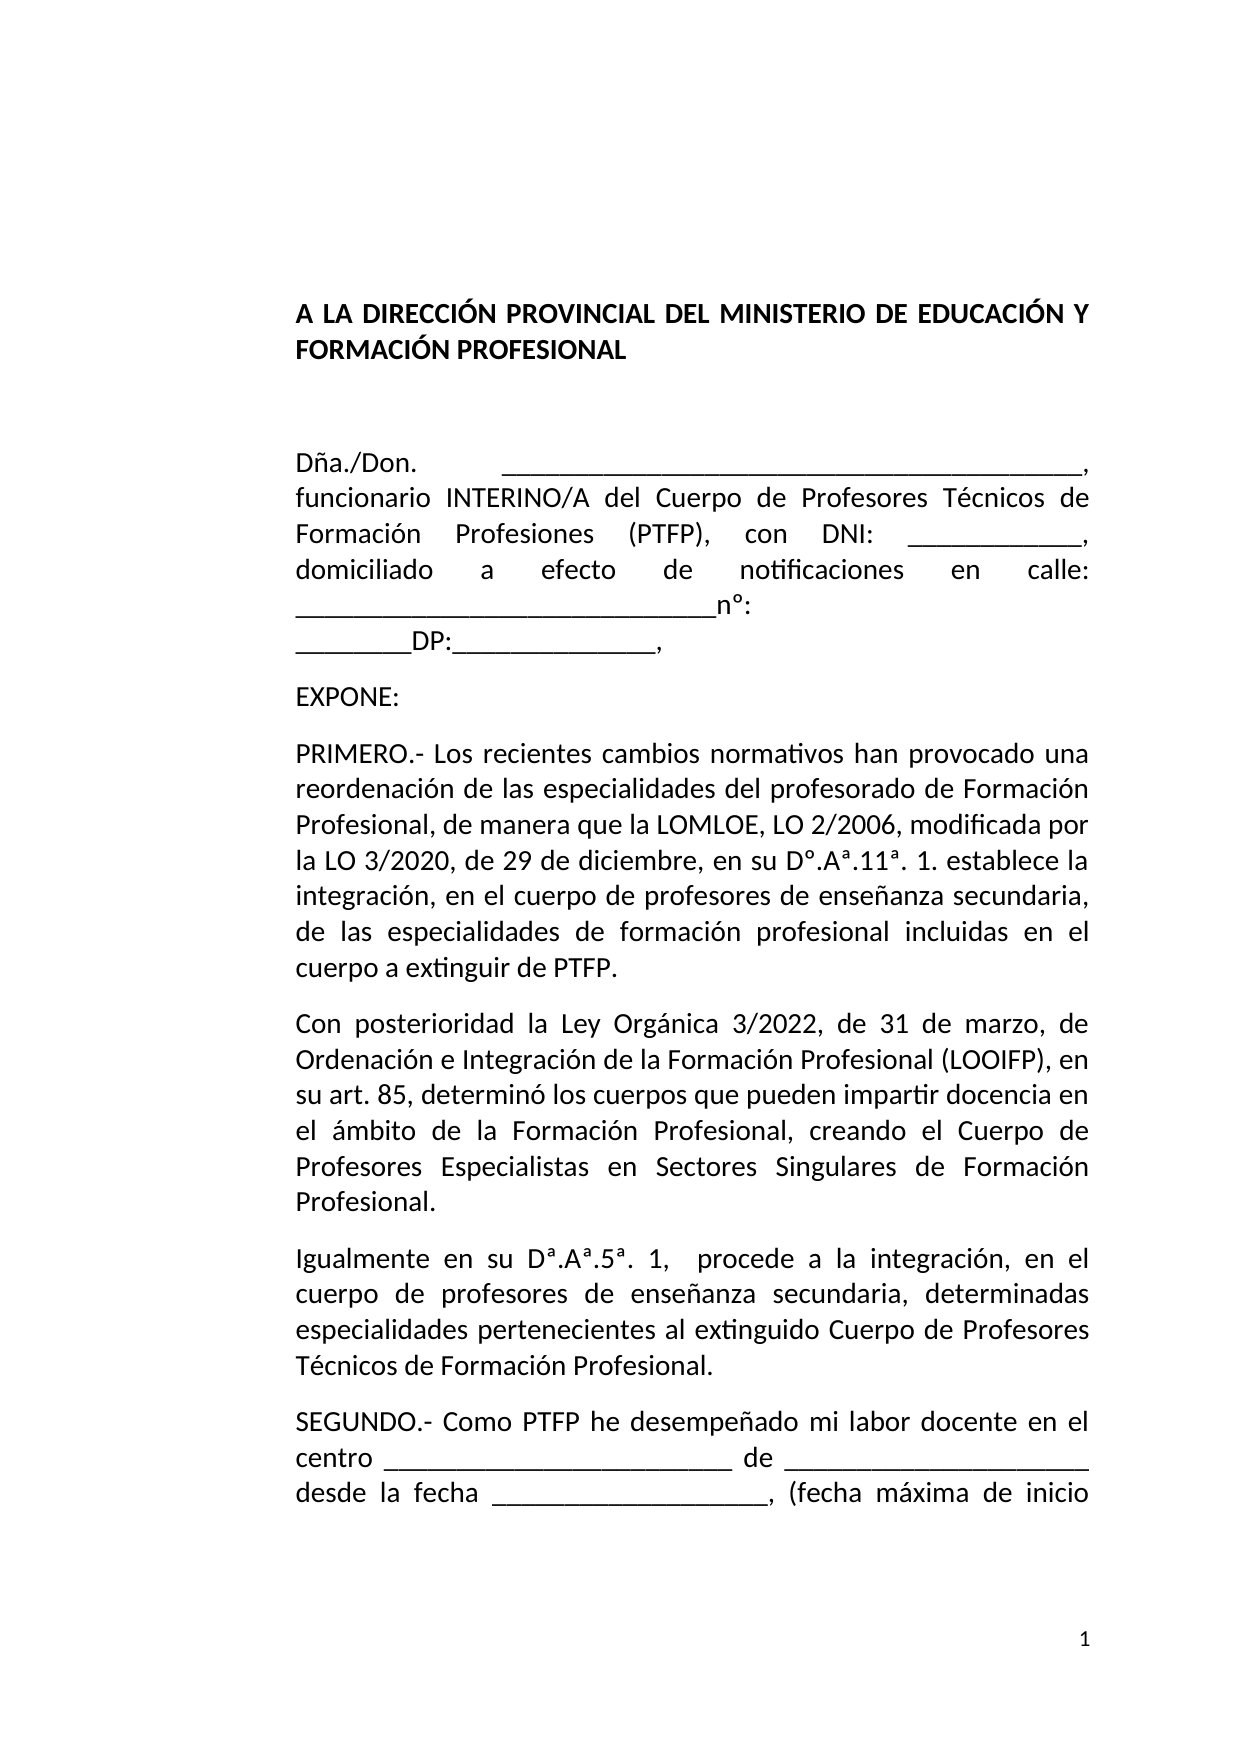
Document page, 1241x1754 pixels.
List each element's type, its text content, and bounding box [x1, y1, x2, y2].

text EXPONE: [295, 678, 1090, 714]
text Con posterioridad la Ley Orgánica 3/2022, de 31 de marzo, de Ordenación e Integración de la Formación Profesional (LOOIFP), en su art. 85, determinó los cuerpos que pueden impartir docencia en el ámbito de la Formación Profesional, creando el Cuerpo de Profesores Especialistas en Sectores Singulares de Formación Profesional. [295, 1005, 1090, 1219]
text PRIMERO.- Los recientes cambios normativos han provocado una reordenación de las especialidades del profesorado de Formación Profesional, de manera que la LOMLOE, LO 2/2006, modificada por la LO 3/2020, de 29 de diciembre, en su Dº.Aª.11ª. 1. establece la integración, en el cuerpo de profesores de enseñanza secundaria, de las especialidades de formación profesional incluidas en el cuerpo a extinguir de PTFP. [295, 735, 1090, 984]
text A LA DIRECCIÓN PROVINCIAL DEL MINISTERIO DE EDUCACIÓN Y FORMACIÓN PROFESIONAL [295, 295, 1090, 367]
text Dña./Don. ________________________________________, funcionario INTERINO/A del Cuerpo de Profesores Técnicos de Formación Profesiones (PTFP), con DNI: ____________, domiciliado a efecto de notificaciones en calle: _____________________________nº: ________DP:______________, [295, 444, 1090, 658]
text Igualmente en su Dª.Aª.5ª. 1, procede a la integración, en el cuerpo de profesores de enseñanza secundaria, determinadas especialidades pertenecientes al extinguido Cuerpo de Profesores Técnicos de Formación Profesional. [295, 1240, 1090, 1382]
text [295, 1403, 1090, 1510]
